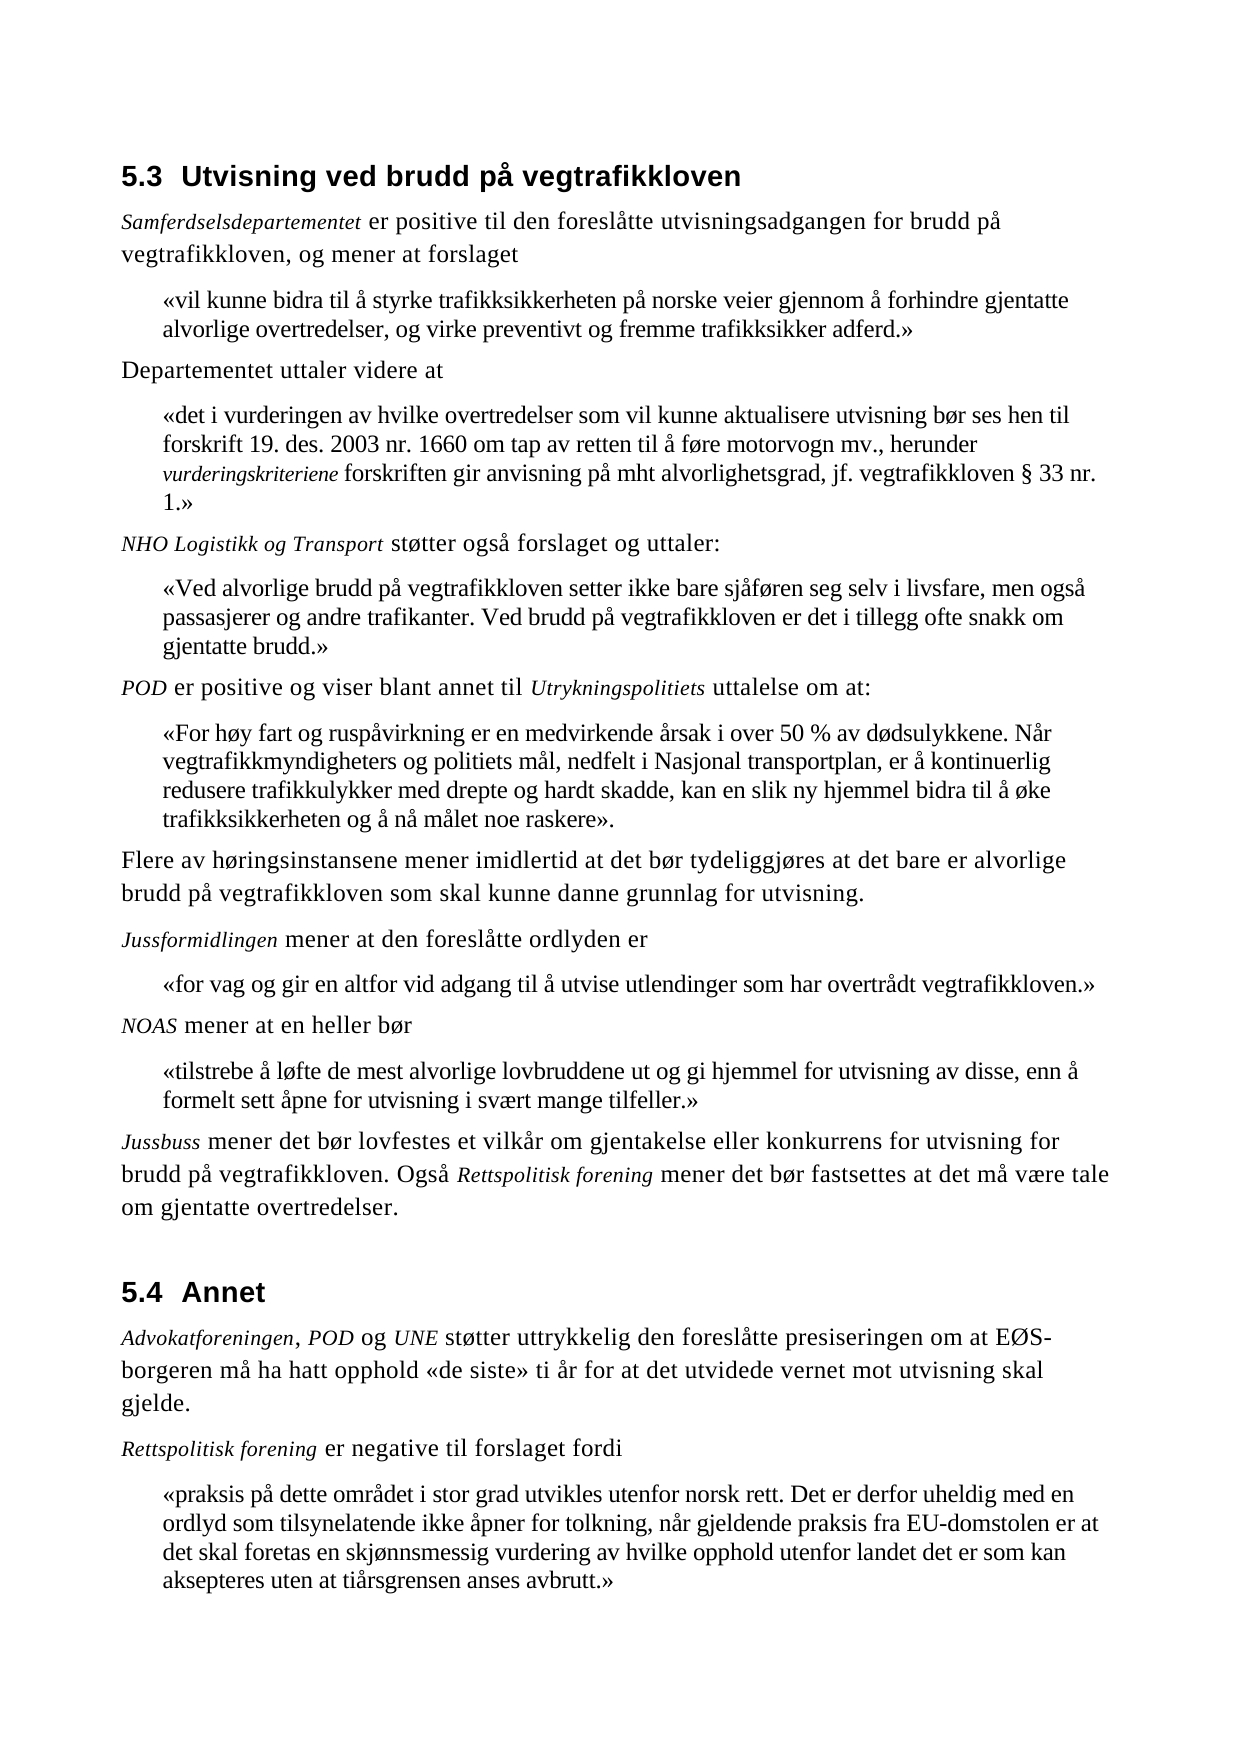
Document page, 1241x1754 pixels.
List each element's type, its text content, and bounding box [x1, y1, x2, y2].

text Samferdselsdepartementet er positive til den foreslåtte utvisningsadgangen for brudd på vegtrafikkloven, og mener at forslaget [121, 206, 1119, 268]
text NHO Logistikk og Transport støtter også forslaget og uttaler: [121, 528, 1119, 557]
text Flere av høringsinstansene mener imidlertid at det bør tydeliggjøres at det bare er alvorlige brudd på vegtrafikkloven som skal kunne danne grunnlag for utvisning. [121, 845, 1119, 907]
text «For høy fart og ruspåvirkning er en medvirkende årsak i over 50 % av dødsulykkene. Når vegtrafikkmyndigheters og politiets mål, nedfelt i Nasjonal transportplan, er å kontinuerlig redusere trafikkulykker med drepte og hardt skadde, kan en slik ny hjemmel bidra til å øke trafikksikkerheten og å nå målet noe raskere». [162, 718, 1119, 833]
subtitle Utvisning ved brudd på vegtrafikkloven [121, 159, 1119, 193]
text Jussbuss mener det bør lovfestes et vilkår om gjentakelse eller konkurrens for utvisning for brudd på vegtrafikkloven. Også Rettspolitisk forening mener det bør fastsettes at det må være tale om gjentatte overtredelser. [121, 1126, 1119, 1221]
text «praksis på dette området i stor grad utvikles utenfor norsk rett. Det er derfor uheldig med en ordlyd som tilsynelatende ikke åpner for tolkning, når gjeldende praksis fra EU-domstolen er at det skal foretas en skjønnsmessig vurdering av hvilke opphold utenfor landet det er som kan aksepteres uten at tiårsgrensen anses avbrutt.» [162, 1479, 1119, 1594]
text «tilstrebe å løfte de mest alvorlige lovbruddene ut og gi hjemmel for utvisning av disse, enn å formelt sett åpne for utvisning i svært mange tilfeller.» [162, 1056, 1119, 1113]
text «Ved alvorlige brudd på vegtrafikkloven setter ikke bare sjåføren seg selv i livsfare, men også passasjerer og andre trafikanter. Ved brudd på vegtrafikkloven er det i tillegg ofte snakk om gjentatte brudd.» [162, 573, 1119, 660]
text «for vag og gir en altfor vid adgang til å utvise utlendinger som har overtrådt vegtrafikkloven.» [162, 969, 1119, 998]
text Jussformidlingen mener at den foreslåtte ordlyden er [121, 924, 1119, 952]
text «vil kunne bidra til å styrke trafikksikkerheten på norske veier gjennom å forhindre gjentatte alvorlige overtredelser, og virke preventivt og fremme trafikksikker adferd.» [162, 285, 1119, 342]
text Departementet uttaler videre at [121, 355, 1119, 384]
text «det i vurderingen av hvilke overtredelser som vil kunne aktualisere utvisning bør ses hen til forskrift 19. des. 2003 nr. 1660 om tap av retten til å føre motorvogn mv., herunder vurderingskriteriene forskriften gir anvisning på mht alvorlighetsgrad, jf. vegtrafikkloven § 33 nr. 1.» [162, 400, 1119, 515]
text POD er positive og viser blant annet til Utrykningspolitiets uttalelse om at: [121, 672, 1119, 701]
subtitle Annet [121, 1275, 1119, 1309]
text NOAS mener at en heller bør [121, 1011, 1119, 1039]
text Rettspolitisk forening er negative til forslaget fordi [121, 1433, 1119, 1462]
text Advokatforeningen, POD og UNE støtter uttrykkelig den foreslåtte presiseringen om at EØS-borgeren må ha hatt opphold «de siste» ti år for at det utvidede vernet mot utvisning skal gjelde. [121, 1322, 1119, 1417]
